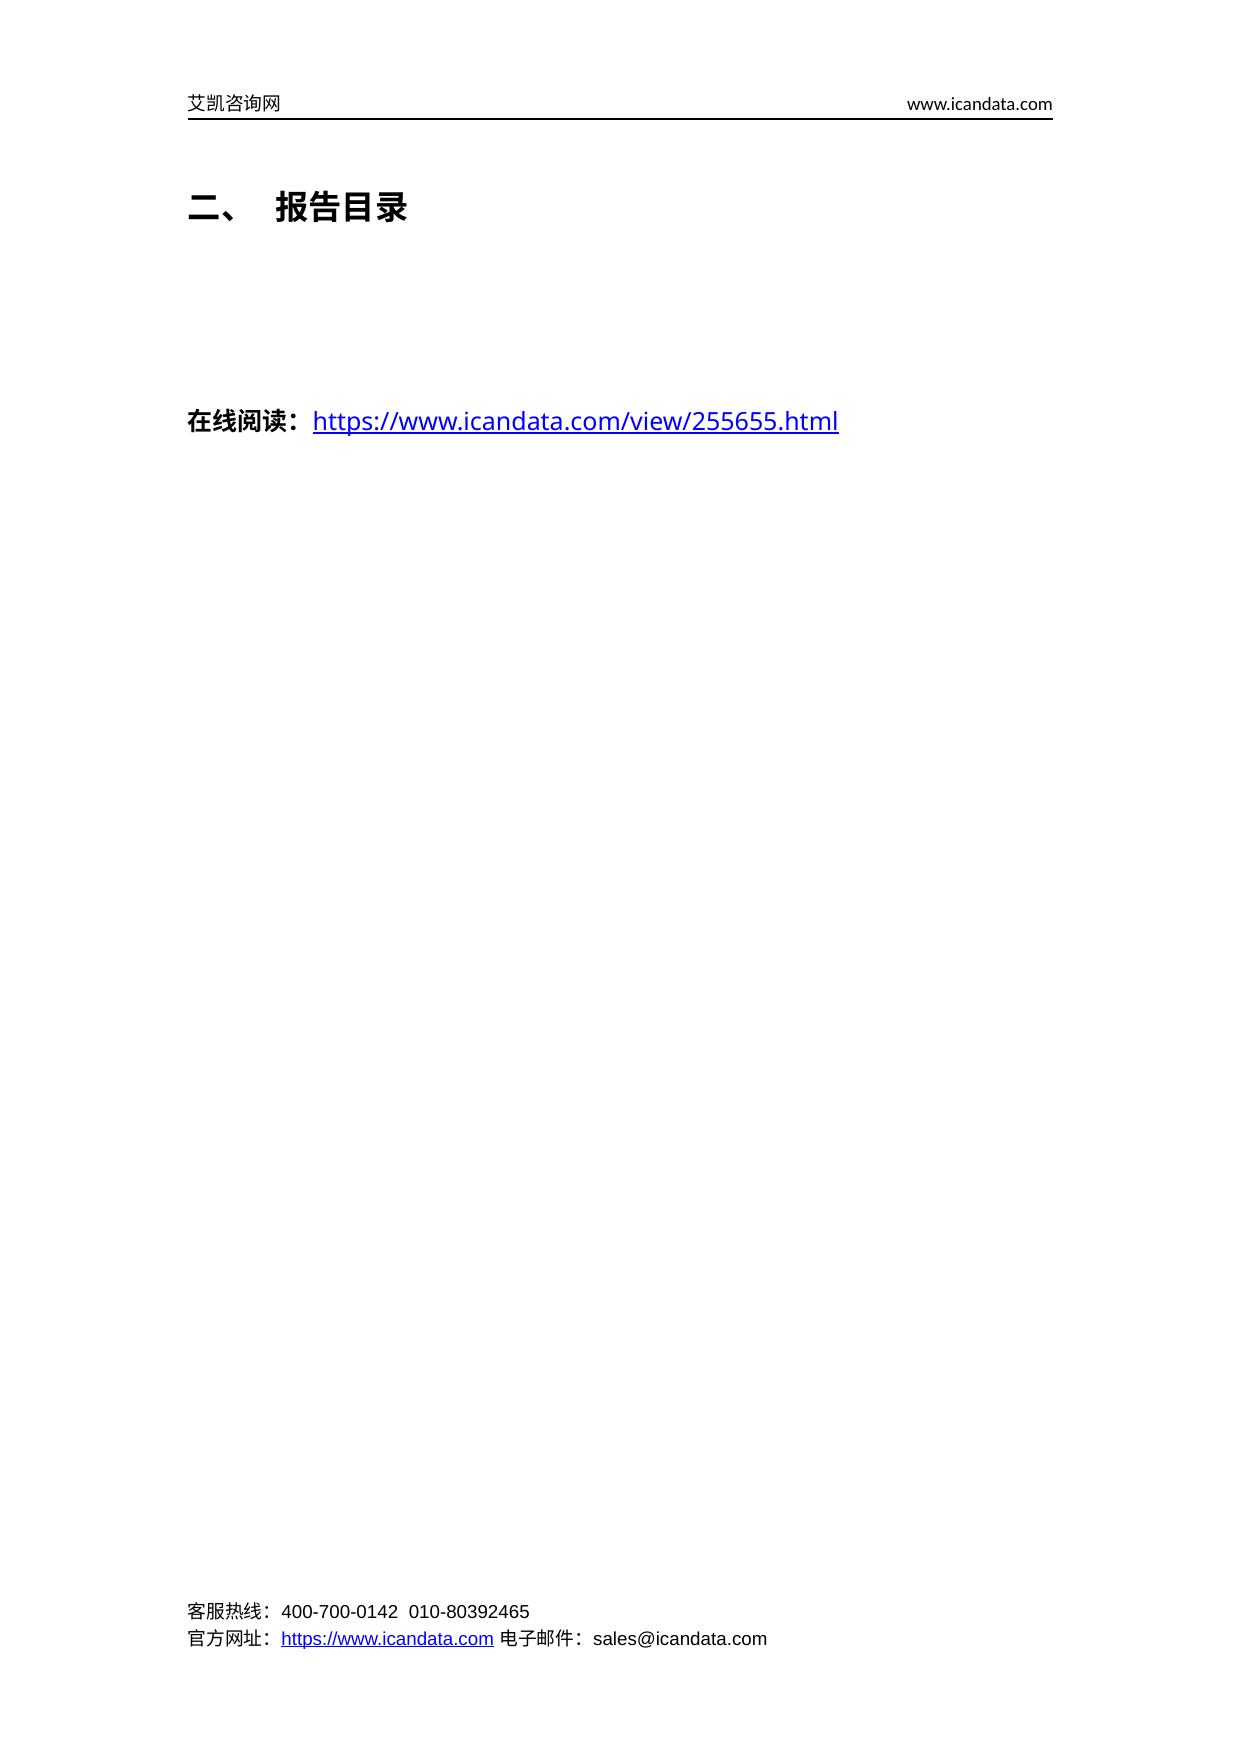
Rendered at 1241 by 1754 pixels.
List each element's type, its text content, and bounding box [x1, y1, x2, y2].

subtitle 报告目录 [187, 172, 1053, 237]
text 在线阅读：https://www.icandata.com/view/255655.html [187, 387, 1053, 452]
